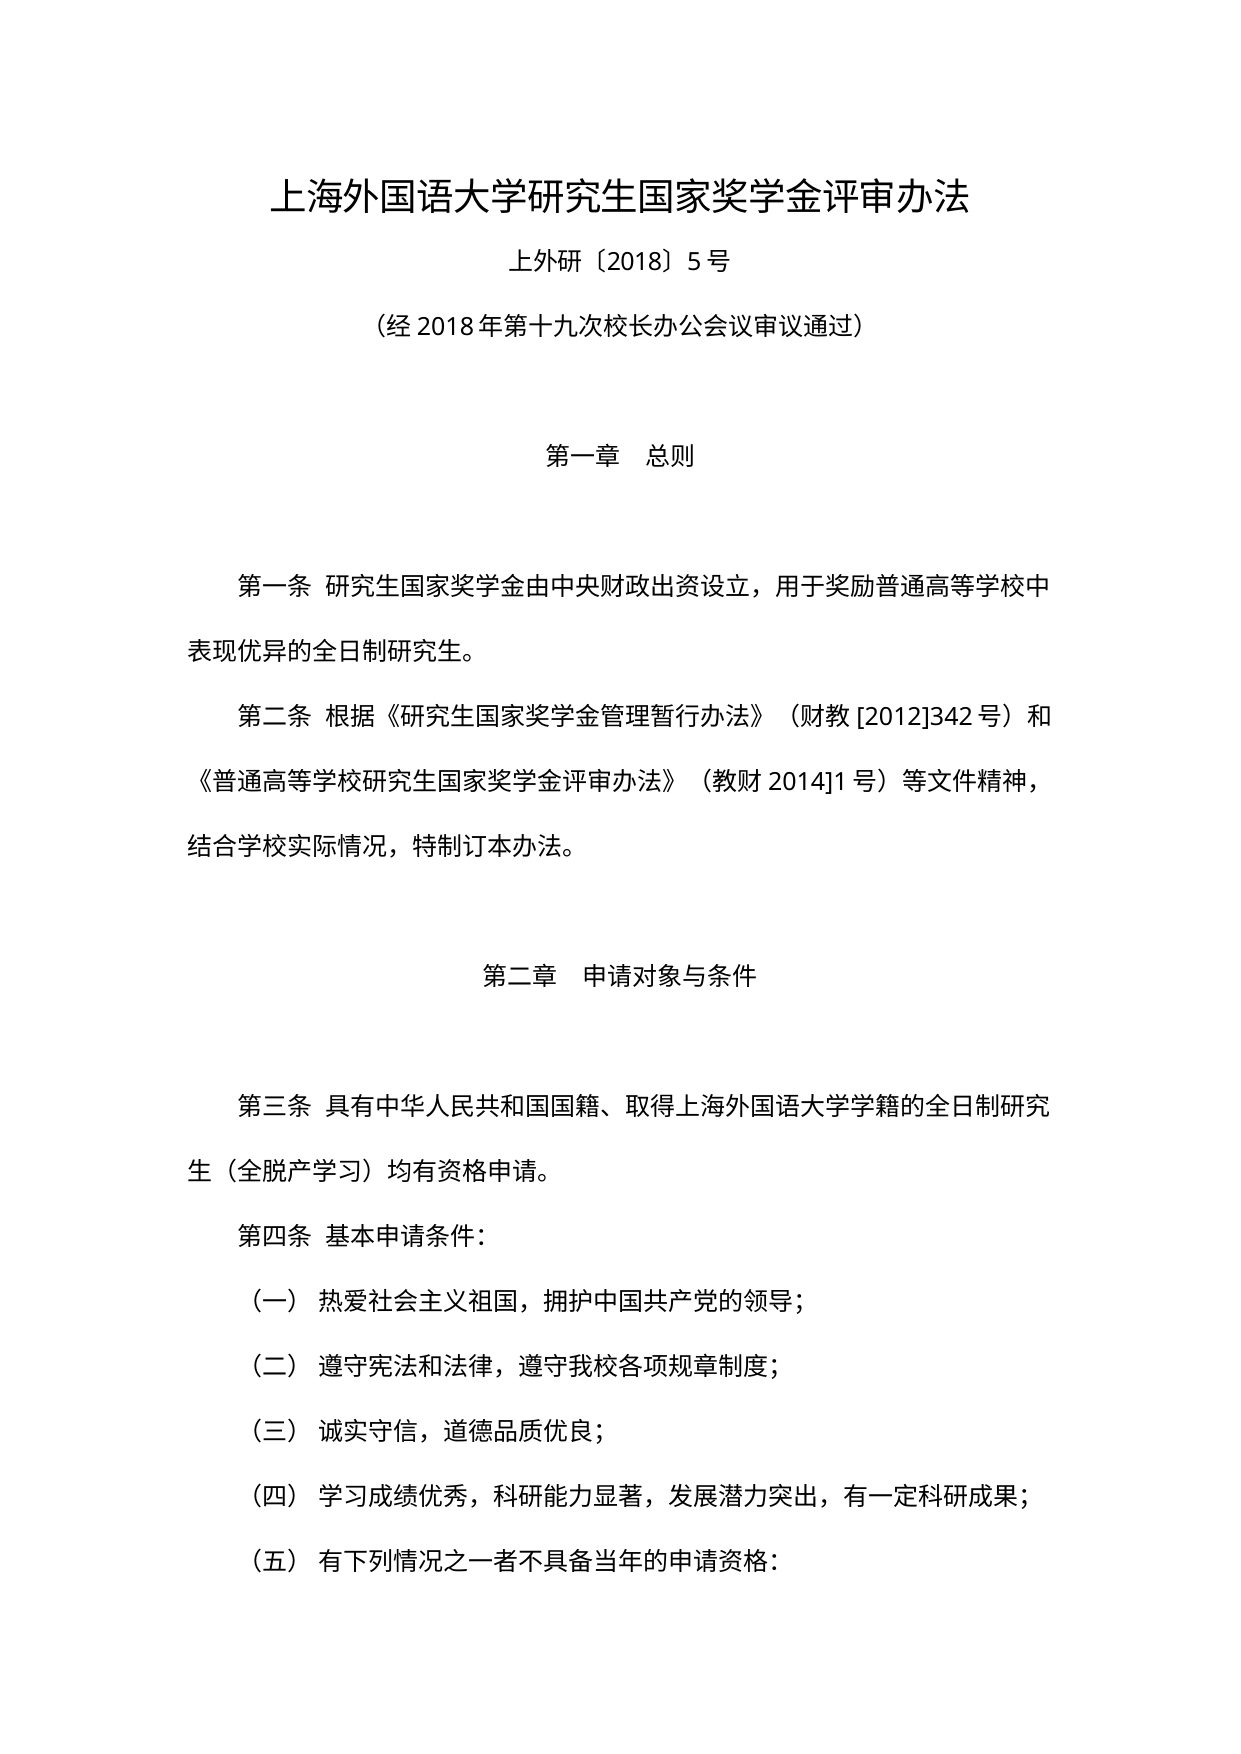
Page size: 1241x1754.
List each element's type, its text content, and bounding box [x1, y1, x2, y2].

list 总则 [187, 422, 1053, 487]
list 具有中华人民共和国国籍、取得上海外国语大学学籍的全日制研究生（全脱产学习）均有资格申请。 [187, 1072, 1053, 1202]
list 学习成绩优秀，科研能力显著，发展潜力突出，有一定科研成果； [187, 1462, 1053, 1527]
list 研究生国家奖学金由中央财政出资设立，用于奖励普通高等学校中表现优异的全日制研究生。 [187, 552, 1053, 682]
list 遵守宪法和法律，遵守我校各项规章制度； [187, 1332, 1053, 1397]
text 上海外国语大学研究生国家奖学金评审办法 [187, 162, 1053, 227]
text （经2018年第十九次校长办公会议审议通过） [187, 292, 1053, 357]
list 申请对象与条件 [187, 942, 1053, 1007]
list 根据《研究生国家奖学金管理暂行办法》（财教 [2012]342号）和《普通高等学校研究生国家奖学金评审办法》（教财2014]1号）等文件精神，结合学校实际情况，特制订本办法。 [187, 682, 1053, 877]
list 诚实守信，道德品质优良； [187, 1397, 1053, 1462]
list 热爱社会主义祖国，拥护中国共产党的领导； [187, 1267, 1053, 1332]
text 上外研〔2018〕5号 [187, 227, 1053, 292]
list 有下列情况之一者不具备当年的申请资格： [187, 1527, 1053, 1592]
list 基本申请条件： [187, 1202, 1053, 1267]
